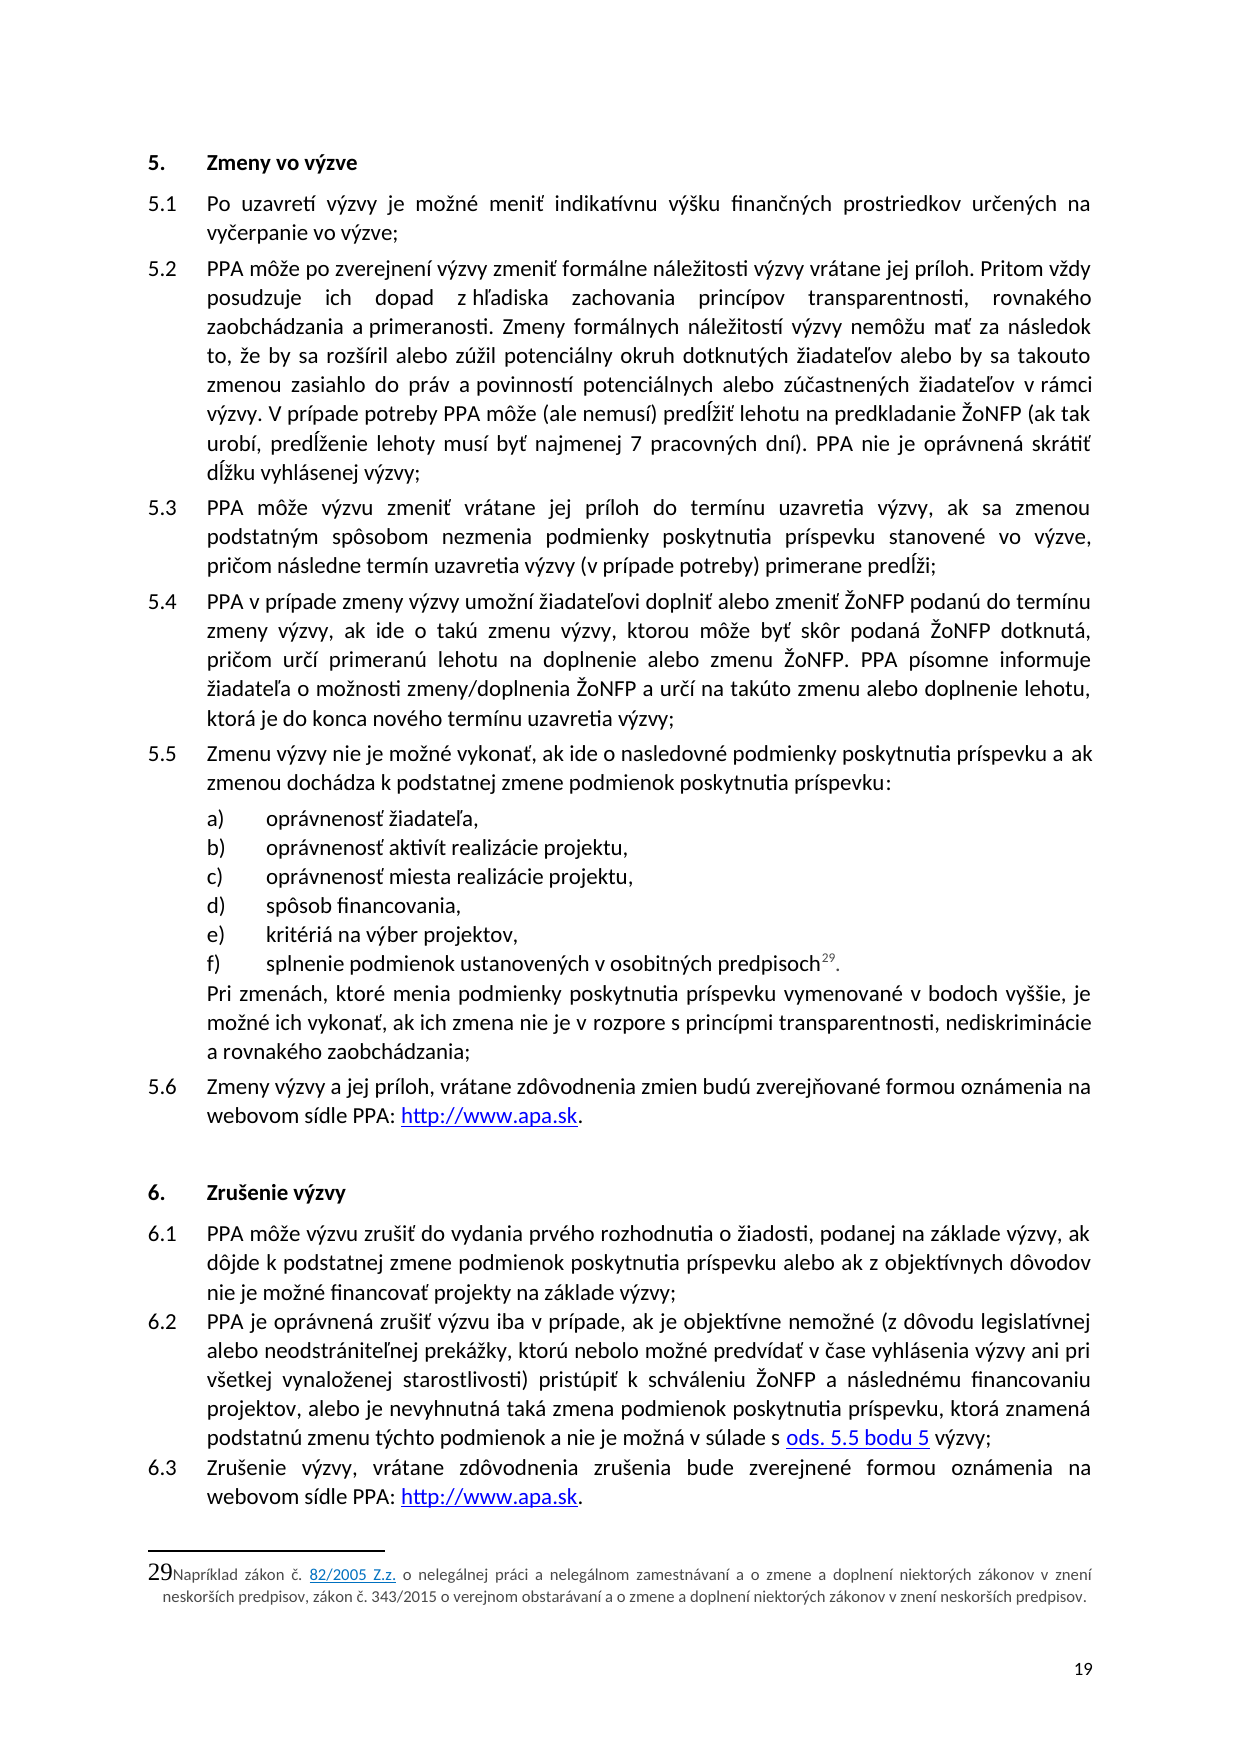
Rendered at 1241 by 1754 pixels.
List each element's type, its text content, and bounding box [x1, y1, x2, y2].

subtitle Zmeny vo výzve [148, 148, 1093, 176]
list PPA môže po zverejnení výzvy zmeniť formálne náležitosti výzvy vrátane jej príloh. Pritom vždy posudzuje ich dopad z hľadiska zachovania princípov transparentnosti, rovnakého zaobchádzania a primeranosti. Zmeny formálnych náležitostí výzvy nemôžu mať za následok to, že by sa rozšíril alebo zúžil potenciálny okruh dotknutých žiadateľov alebo by sa takouto zmenou zasiahlo do práv a povinností potenciálnych alebo zúčastnených žiadateľov v rámci výzvy. V prípade potreby PPA môže (ale nemusí) predĺžiť lehotu na predkladanie ŽoNFP (ak tak urobí, predĺženie lehoty musí byť najmenej 7 pracovných dní). PPA nie je oprávnená skrátiť dĺžku vyhlásenej výzvy; [148, 253, 1093, 486]
list splnenie podmienok ustanovených v osobitných predpisoch. [207, 948, 1093, 978]
text Pri zmenách, ktoré menia podmienky poskytnutia príspevku vymenované v bodoch vyššie, je možné ich vykonať, ak ich zmena nie je v rozpore s princípmi transparentnosti, nediskriminácie a rovnakého zaobchádzania; [207, 978, 1093, 1065]
list Zrušenie výzvy, vrátane zdôvodnenia zrušenia bude zverejnené formou oznámenia na webovom sídle PPA: http://www.apa.sk. [148, 1452, 1093, 1510]
subtitle Zrušenie výzvy [148, 1178, 1093, 1206]
list spôsob financovania, [207, 890, 1093, 919]
list Zmenu výzvy nie je možné vykonať, ak ide o nasledovné podmienky poskytnutia príspevku a ak zmenou dochádza k podstatnej zmene podmienok poskytnutia príspevku: [148, 738, 1093, 796]
list oprávnenosť miesta realizácie projektu, [207, 861, 1093, 890]
list PPA môže výzvu zrušiť do vydania prvého rozhodnutia o žiadosti, podanej na základe výzvy, ak dôjde k podstatnej zmene podmienok poskytnutia príspevku alebo ak z objektívnych dôvodov nie je možné financovať projekty na základe výzvy; [148, 1218, 1093, 1306]
list oprávnenosť žiadateľa, [207, 803, 1093, 832]
list PPA v prípade zmeny výzvy umožní žiadateľovi doplniť alebo zmeniť ŽoNFP podanú do termínu zmeny výzvy, ak ide o takú zmenu výzvy, ktorou môže byť skôr podaná ŽoNFP dotknutá, pričom určí primeranú lehotu na doplnenie alebo zmenu ŽoNFP. PPA písomne informuje žiadateľa o možnosti zmeny/doplnenia ŽoNFP a určí na takúto zmenu alebo doplnenie lehotu, ktorá je do konca nového termínu uzavretia výzvy; [148, 586, 1093, 732]
list kritériá na výber projektov, [207, 919, 1093, 948]
list PPA môže výzvu zmeniť vrátane jej príloh do termínu uzavretia výzvy, ak sa zmenou podstatným spôsobom nezmenia podmienky poskytnutia príspevku stanovené vo výzve, pričom následne termín uzavretia výzvy (v prípade potreby) primerane predĺži; [148, 492, 1093, 580]
list Po uzavretí výzvy je možné meniť indikatívnu výšku finančných prostriedkov určených na vyčerpanie vo výzve; [148, 188, 1093, 246]
list Zmeny výzvy a jej príloh, vrátane zdôvodnenia zmien budú zverejňované formou oznámenia na webovom sídle PPA: http://www.apa.sk. [148, 1071, 1093, 1130]
list oprávnenosť aktivít realizácie projektu, [207, 832, 1093, 861]
list PPA je oprávnená zrušiť výzvu iba v prípade, ak je objektívne nemožné (z dôvodu legislatívnej alebo neodstrániteľnej prekážky, ktorú nebolo možné predvídať v čase vyhlásenia výzvy ani pri všetkej vynaloženej starostlivosti) pristúpiť k schváleniu ŽoNFP a následnému financovaniu projektov, alebo je nevyhnutná taká zmena podmienok poskytnutia príspevku, ktorá znamená podstatnú zmenu týchto podmienok a nie je možná v súlade s ods. 5.5 bodu 5 výzvy; [148, 1306, 1093, 1452]
